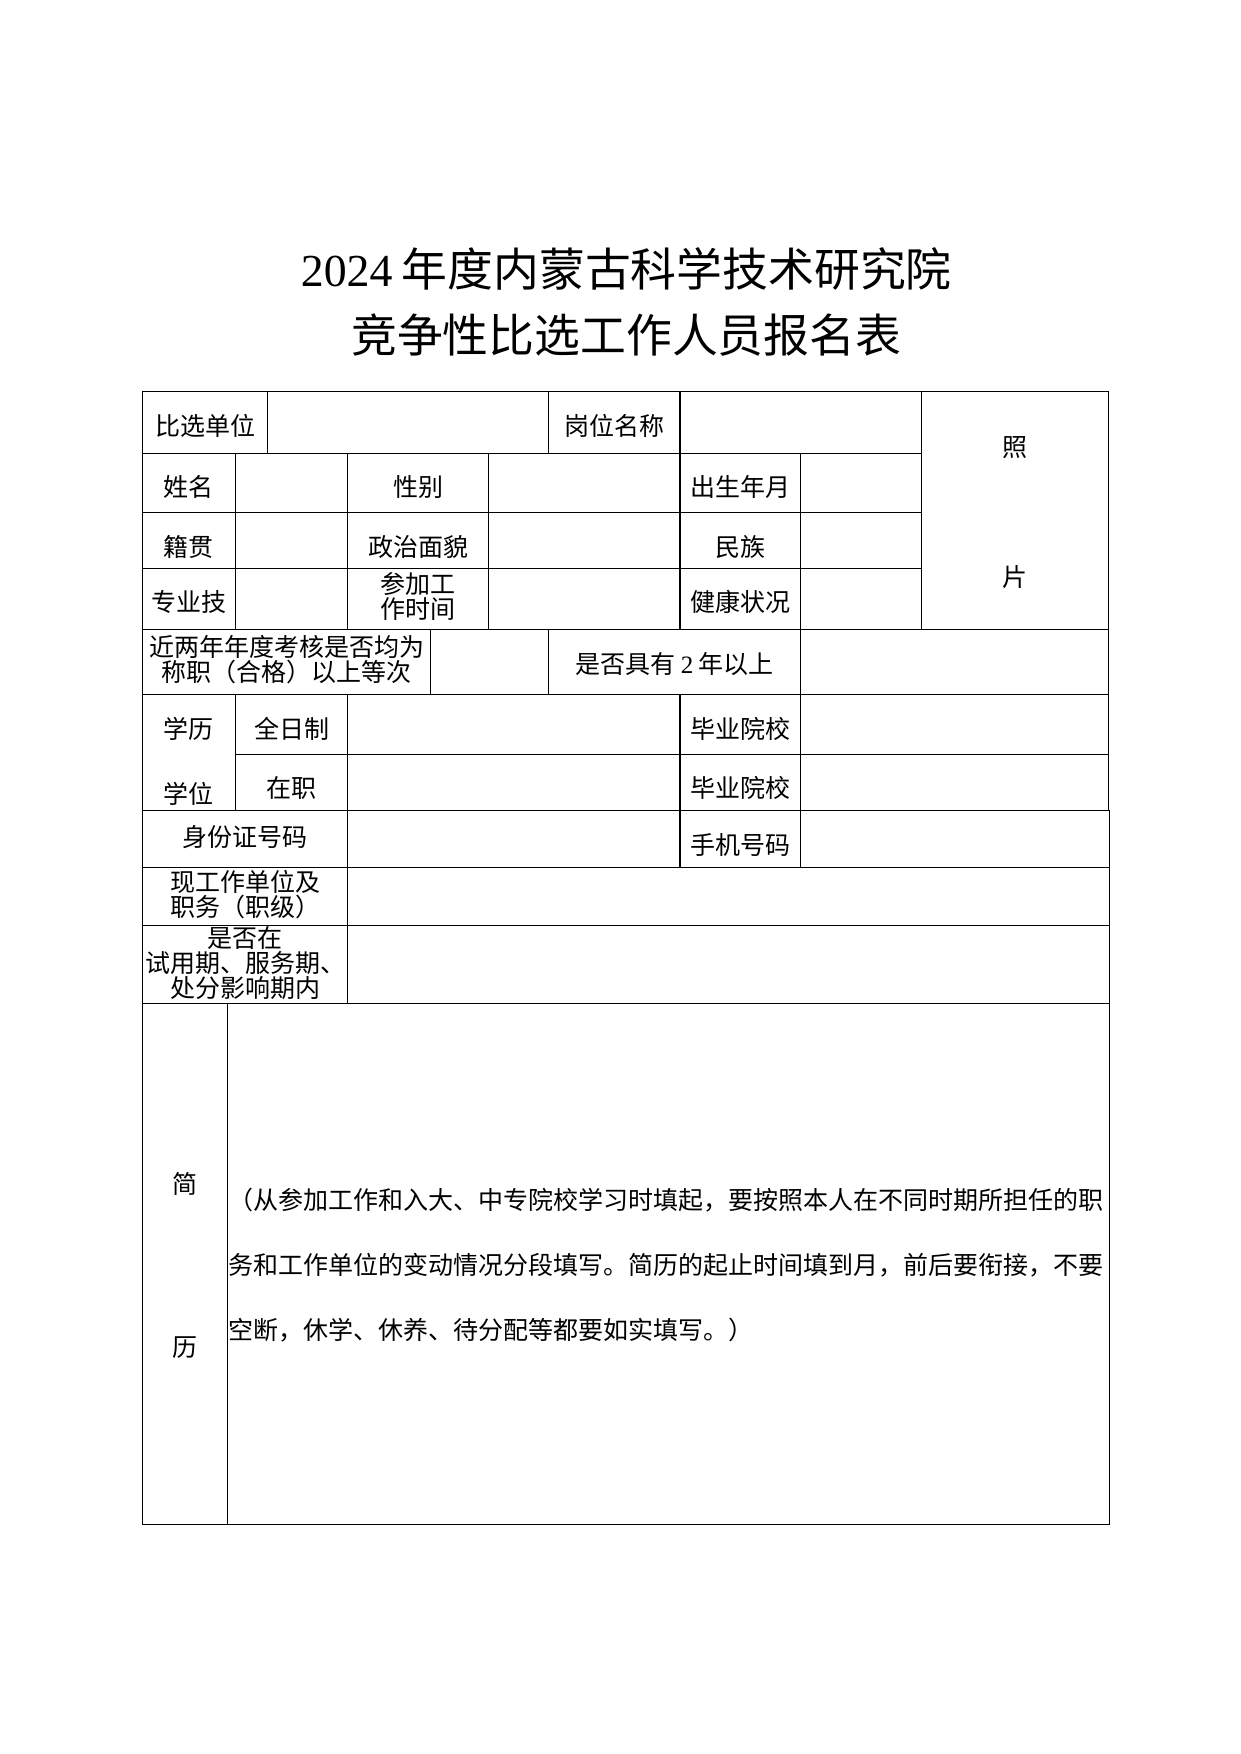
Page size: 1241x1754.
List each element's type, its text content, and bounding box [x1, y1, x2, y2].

table_cell 专业技术职务 [143, 569, 235, 629]
table_cell 全日制 教育 [236, 695, 347, 753]
table_cell [348, 926, 1109, 1003]
table_cell 现工作单位及 职务（职级） [143, 868, 347, 925]
table_cell [348, 755, 679, 810]
table_cell [801, 811, 1109, 867]
table_cell [236, 454, 347, 512]
table_cell [801, 454, 921, 512]
table_cell [801, 569, 921, 629]
table_cell 手机号码 [681, 811, 800, 867]
table_cell 是否在 试用期、服务期、处分影响期内 [143, 926, 347, 1003]
table_cell 参加工 作时间 [348, 569, 488, 629]
table_cell [489, 513, 679, 567]
table_cell [489, 569, 679, 629]
table_cell 健康状况 [681, 569, 800, 629]
table_cell 学历 学位 [143, 695, 235, 810]
table_cell 政治面貌 [348, 513, 488, 567]
table_cell 在职 教育 [236, 755, 347, 810]
table_cell [236, 513, 347, 567]
table_cell [431, 630, 548, 694]
table_cell 身份证号码 [143, 811, 347, 867]
table_cell [348, 868, 1109, 925]
table_cell 近两年年度考核是否均为称职（合格）以上等次 [143, 630, 430, 694]
table_cell [489, 454, 679, 512]
table_cell 毕业院校 系及专业 [681, 755, 800, 810]
table_cell [348, 811, 679, 867]
text 2024年度内蒙古科学技术研究院 [165, 233, 1087, 299]
table_cell （从参加工作和入大、中专院校学习时填起，要按照本人在不同时期所担任的职务和工作单位的变动情况分段填写。简历的起止时间填到月，前后要衔接，不要空断，休学、休养、待分配等都要如实填写。） [228, 1004, 1109, 1524]
table_cell [236, 569, 347, 629]
table_cell [801, 695, 1108, 753]
table_header [268, 392, 548, 452]
table_cell 姓名 [143, 454, 235, 512]
table_cell 简 历 [143, 1004, 227, 1524]
table_cell [348, 695, 679, 753]
table_header 岗位名称 [549, 392, 679, 452]
table_cell [801, 513, 921, 567]
table_cell 出生年月 [681, 454, 800, 512]
text 竞争性比选工作人员报名表 [165, 299, 1087, 366]
table_cell [801, 630, 1108, 694]
table_cell 籍贯 [143, 513, 235, 567]
table_cell 毕业院校 系及专业 [681, 695, 800, 753]
table_header [681, 392, 921, 452]
table_cell 性别 [348, 454, 488, 512]
table_cell 民族 [681, 513, 800, 567]
table_header 比选单位 [143, 392, 267, 452]
table_header 照 片 [922, 392, 1108, 629]
table_cell 是否具有2年以上 编制内工作年限 [549, 630, 800, 694]
table_cell [801, 755, 1108, 810]
